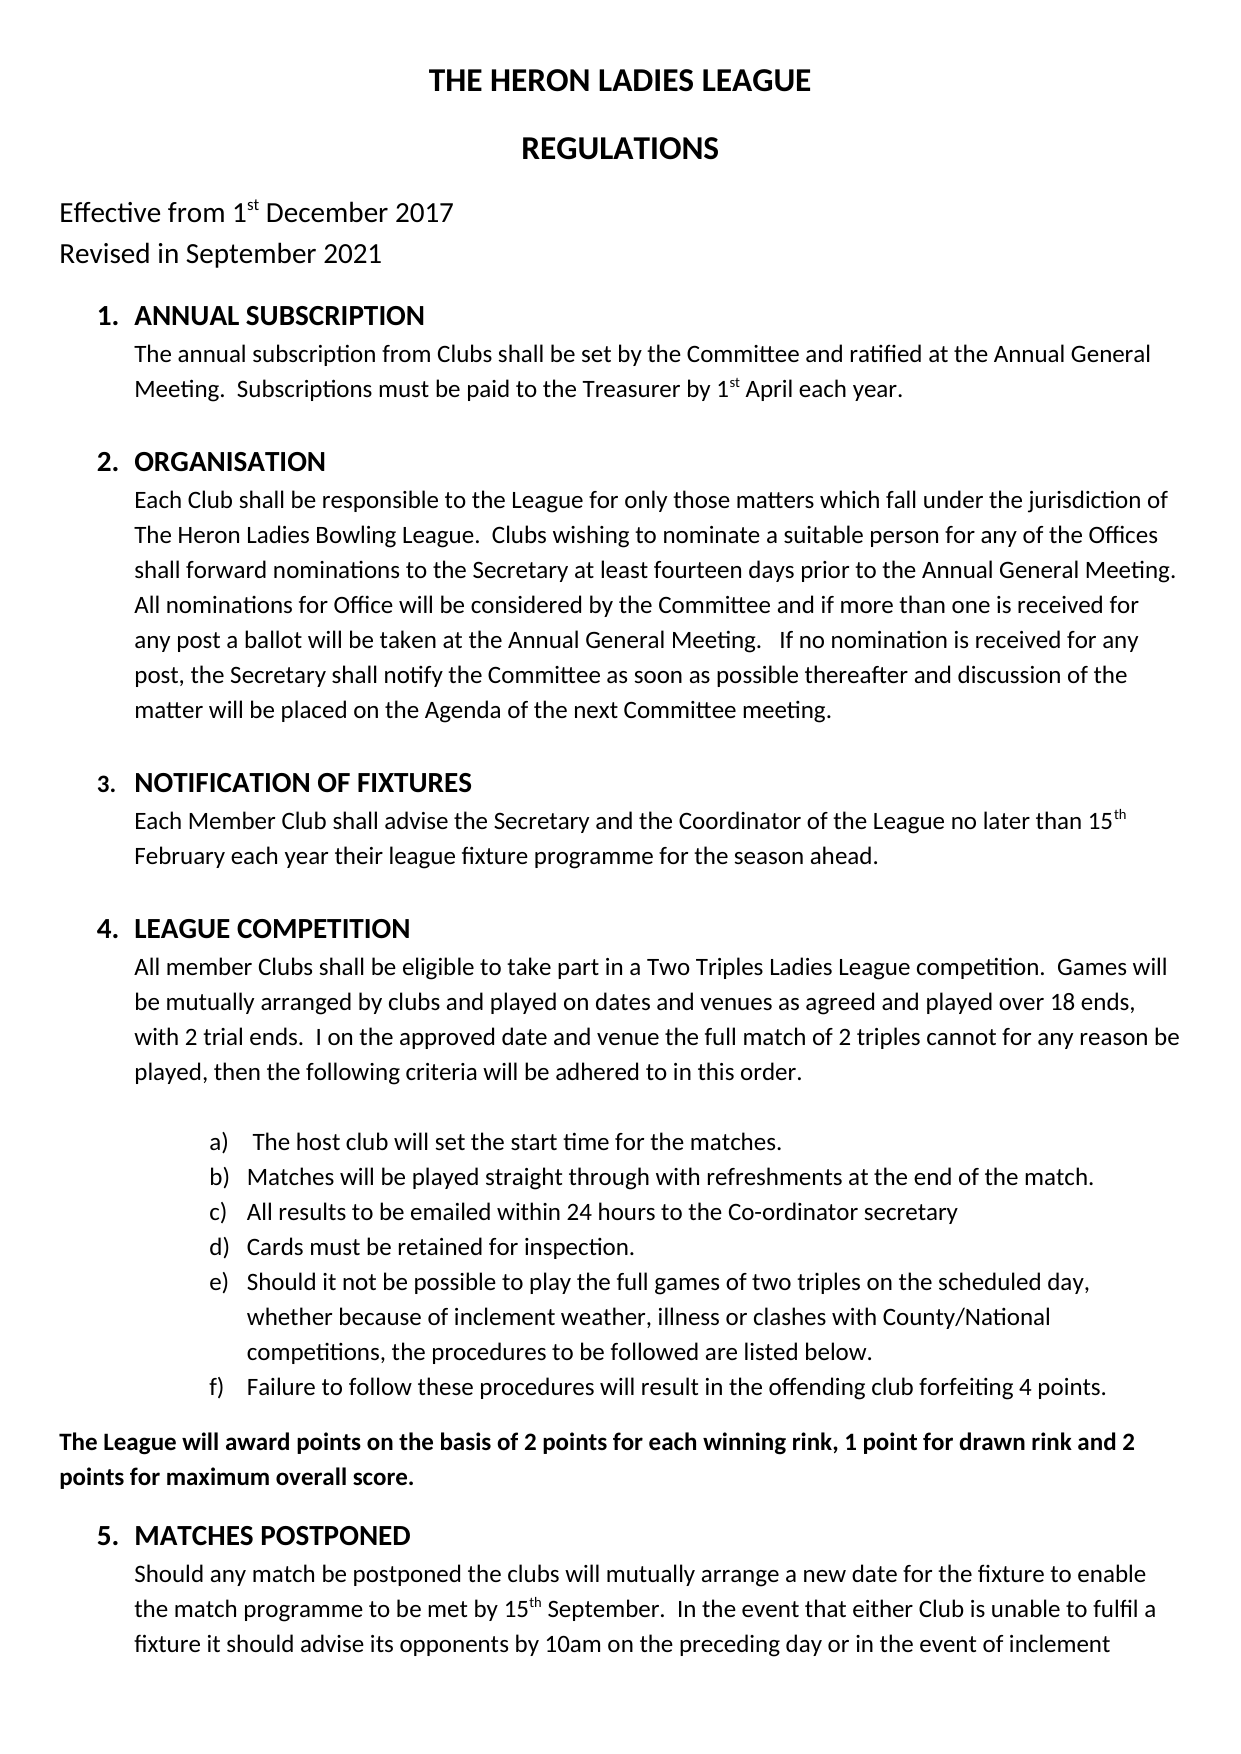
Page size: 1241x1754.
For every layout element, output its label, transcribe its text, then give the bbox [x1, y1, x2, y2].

list All member Clubs shall be eligible to take part in a Two Triples Ladies League competition. Games will be mutually arranged by clubs and played on dates and venues as agreed and played over 18 ends, with 2 trial ends. I on the approved date and venue the full match of 2 triples cannot for any reason be played, then the following criteria will be adhered to in this order. [134, 951, 1181, 1086]
list ANNUAL SUBSCRIPTION [97, 297, 1181, 333]
list The annual subscription from Clubs shall be set by the Committee and ratified at the Annual General Meeting. Subscriptions must be paid to the Treasurer by 1st April each year. [134, 338, 1181, 403]
list Should it not be possible to play the full games of two triples on the scheduled day, whether because of inclement weather, illness or clashes with County/National competitions, the procedures to be followed are listed below. [209, 1266, 1181, 1366]
list LEAGUE COMPETITION [97, 910, 1181, 945]
list Cards must be retained for inspection. [209, 1231, 1181, 1261]
list Matches will be played straight through with refreshments at the end of the match. [209, 1161, 1181, 1191]
text The League will award points on the basis of 2 points for each winning rink, 1 point for drawn rink and 2 points for maximum overall score. [59, 1427, 1181, 1492]
text Effective from 1st December 2017 [59, 194, 1181, 230]
text REGULATIONS [59, 127, 1181, 167]
text THE HERON LADIES LEAGUE [59, 59, 1181, 100]
list Each Member Club shall advise the Secretary and the Coordinator of the League no later than 15th February each year their league fixture programme for the season ahead. [134, 805, 1181, 870]
list ORGANISATION [97, 443, 1181, 478]
list MATCHES POSTPONED [97, 1517, 1181, 1553]
list The host club will set the start time for the matches. [209, 1126, 1181, 1156]
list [134, 1558, 1181, 1659]
list Each Club shall be responsible to the League for only those matters which fall under the jurisdiction of The Heron Ladies Bowling League. Clubs wishing to nominate a suitable person for any of the Offices shall forward nominations to the Secretary at least fourteen days prior to the Annual General Meeting. All nominations for Office will be considered by the Committee and if more than one is received for any post a ballot will be taken at the Annual General Meeting. If no nomination is received for any post, the Secretary shall notify the Committee as soon as possible thereafter and discussion of the matter will be placed on the Agenda of the next Committee meeting. [134, 484, 1181, 724]
list All results to be emailed within 24 hours to the Co-ordinator secretary [209, 1196, 1181, 1226]
text Revised in September 2021 [59, 235, 1181, 271]
list NOTIFICATION OF FIXTURES [97, 764, 1181, 799]
list Failure to follow these procedures will result in the offending club forfeiting 4 points. [209, 1371, 1181, 1401]
